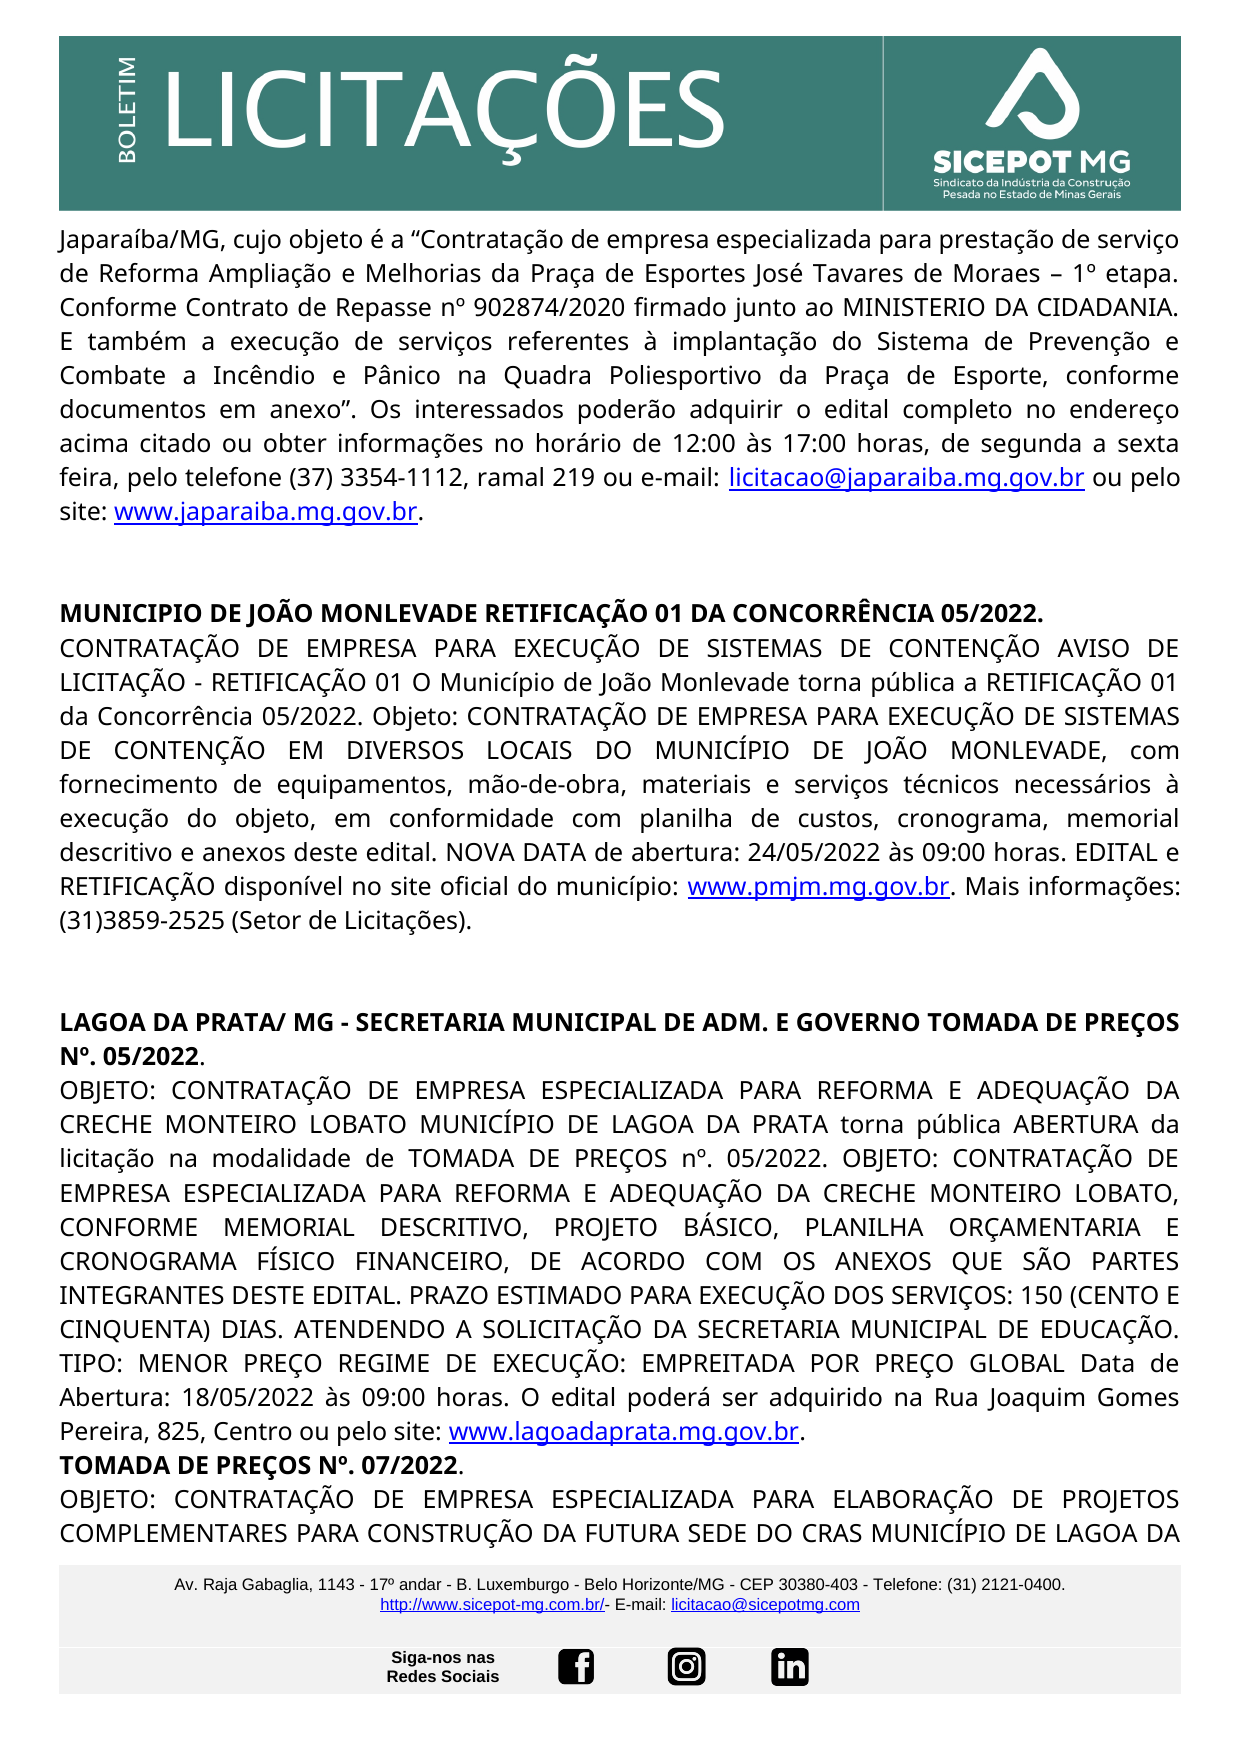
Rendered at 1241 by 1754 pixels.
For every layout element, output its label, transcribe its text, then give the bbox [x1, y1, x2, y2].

text MUNICIPIO DE JOÃO MONLEVADE RETIFICAÇÃO 01 DA CONCORRÊNCIA 05/2022. [59, 596, 1181, 630]
text TOMADA DE PREÇOS Nº. 07/2022. [59, 1448, 1181, 1482]
picture [557, 1648, 594, 1685]
text OBJETO: CONTRATAÇÃO DE EMPRESA ESPECIALIZADA PARA REFORMA E ADEQUAÇÃO DA CRECHE MONTEIRO LOBATO MUNICÍPIO DE LAGOA DA PRATA torna pública ABERTURA da licitação na modalidade de TOMADA DE PREÇOS nº. 05/2022. OBJETO: CONTRATAÇÃO DE EMPRESA ESPECIALIZADA PARA REFORMA E ADEQUAÇÃO DA CRECHE MONTEIRO LOBATO, CONFORME MEMORIAL DESCRITIVO, PROJETO BÁSICO, PLANILHA ORÇAMENTARIA E CRONOGRAMA FÍSICO FINANCEIRO, DE ACORDO COM OS ANEXOS QUE SÃO PARTES INTEGRANTES DESTE EDITAL. PRAZO ESTIMADO PARA EXECUÇÃO DOS SERVIÇOS: 150 (CENTO E CINQUENTA) DIAS. ATENDENDO A SOLICITAÇÃO DA SECRETARIA MUNICIPAL DE EDUCAÇÃO. TIPO: MENOR PREÇO REGIME DE EXECUÇÃO: EMPREITADA POR PREÇO GLOBAL Data de Abertura: 18/05/2022 às 09:00 horas. O edital poderá ser adquirido na Rua Joaquim Gomes Pereira, 825, Centro ou pelo site: www.lagoadaprata.mg.gov.br. [59, 1073, 1181, 1448]
picture [667, 1647, 706, 1686]
picture [771, 1648, 809, 1686]
text CONTRATAÇÃO DE EMPRESA PARA EXECUÇÃO DE SISTEMAS DE CONTENÇÃO AVISO DE LICITAÇÃO - RETIFICAÇÃO 01 O Município de João Monlevade torna pública a RETIFICAÇÃO 01 da Concorrência 05/2022. Objeto: CONTRATAÇÃO DE EMPRESA PARA EXECUÇÃO DE SISTEMAS DE CONTENÇÃO EM DIVERSOS LOCAIS DO MUNICÍPIO DE JOÃO MONLEVADE, com fornecimento de equipamentos, mão-de-obra, materiais e serviços técnicos necessários à execução do objeto, em conformidade com planilha de custos, cronograma, memorial descritivo e anexos deste edital. NOVA DATA de abertura: 24/05/2022 às 09:00 horas. EDITAL e RETIFICAÇÃO disponível no site oficial do município: www.pmjm.mg.gov.br. Mais informações: (31)3859-2525 (Setor de Licitações). [59, 630, 1181, 937]
picture [59, 36, 1181, 211]
text LAGOA DA PRATA/ MG - SECRETARIA MUNICIPAL DE ADM. E GOVERNO TOMADA DE PREÇOS Nº. 05/2022. [59, 1005, 1181, 1073]
